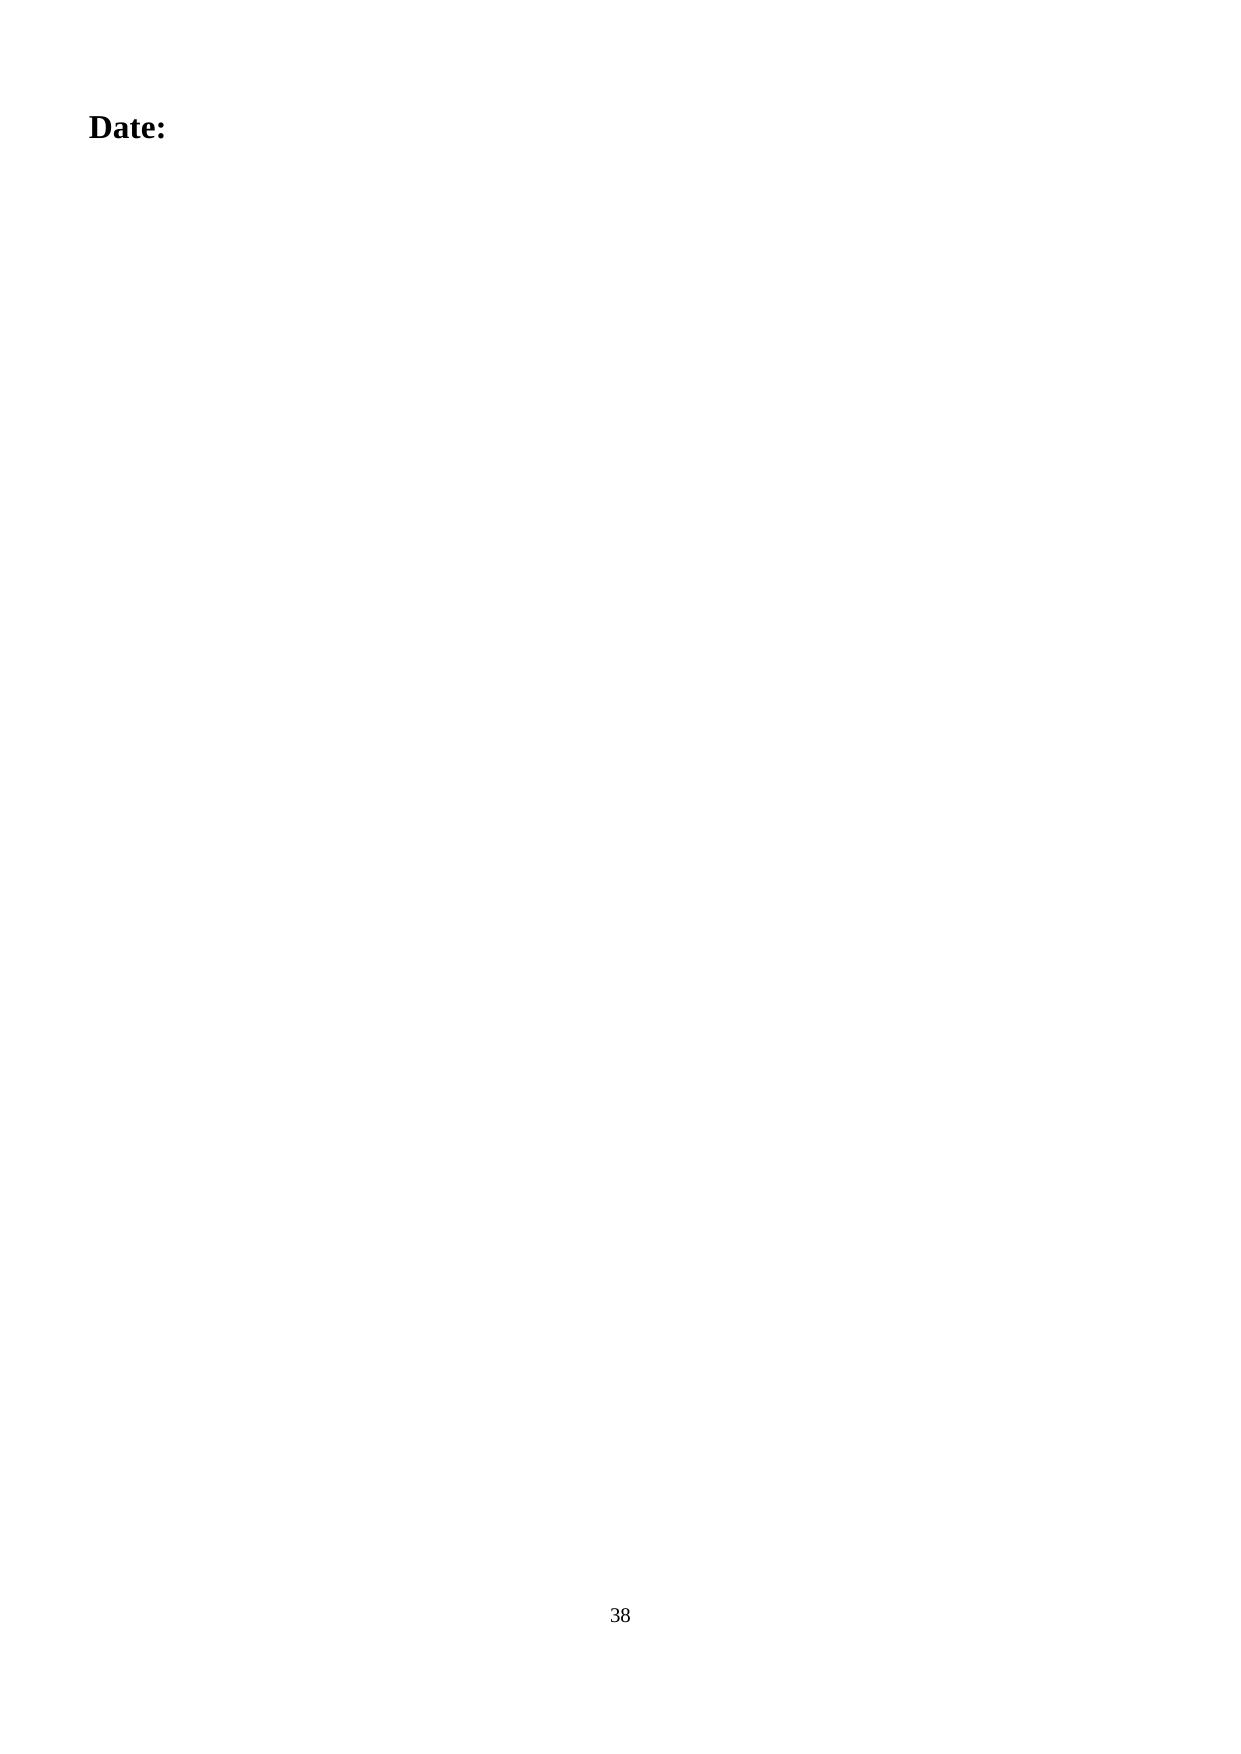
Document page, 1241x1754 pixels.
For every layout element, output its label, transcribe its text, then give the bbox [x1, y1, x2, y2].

text Date: [89, 89, 1152, 164]
